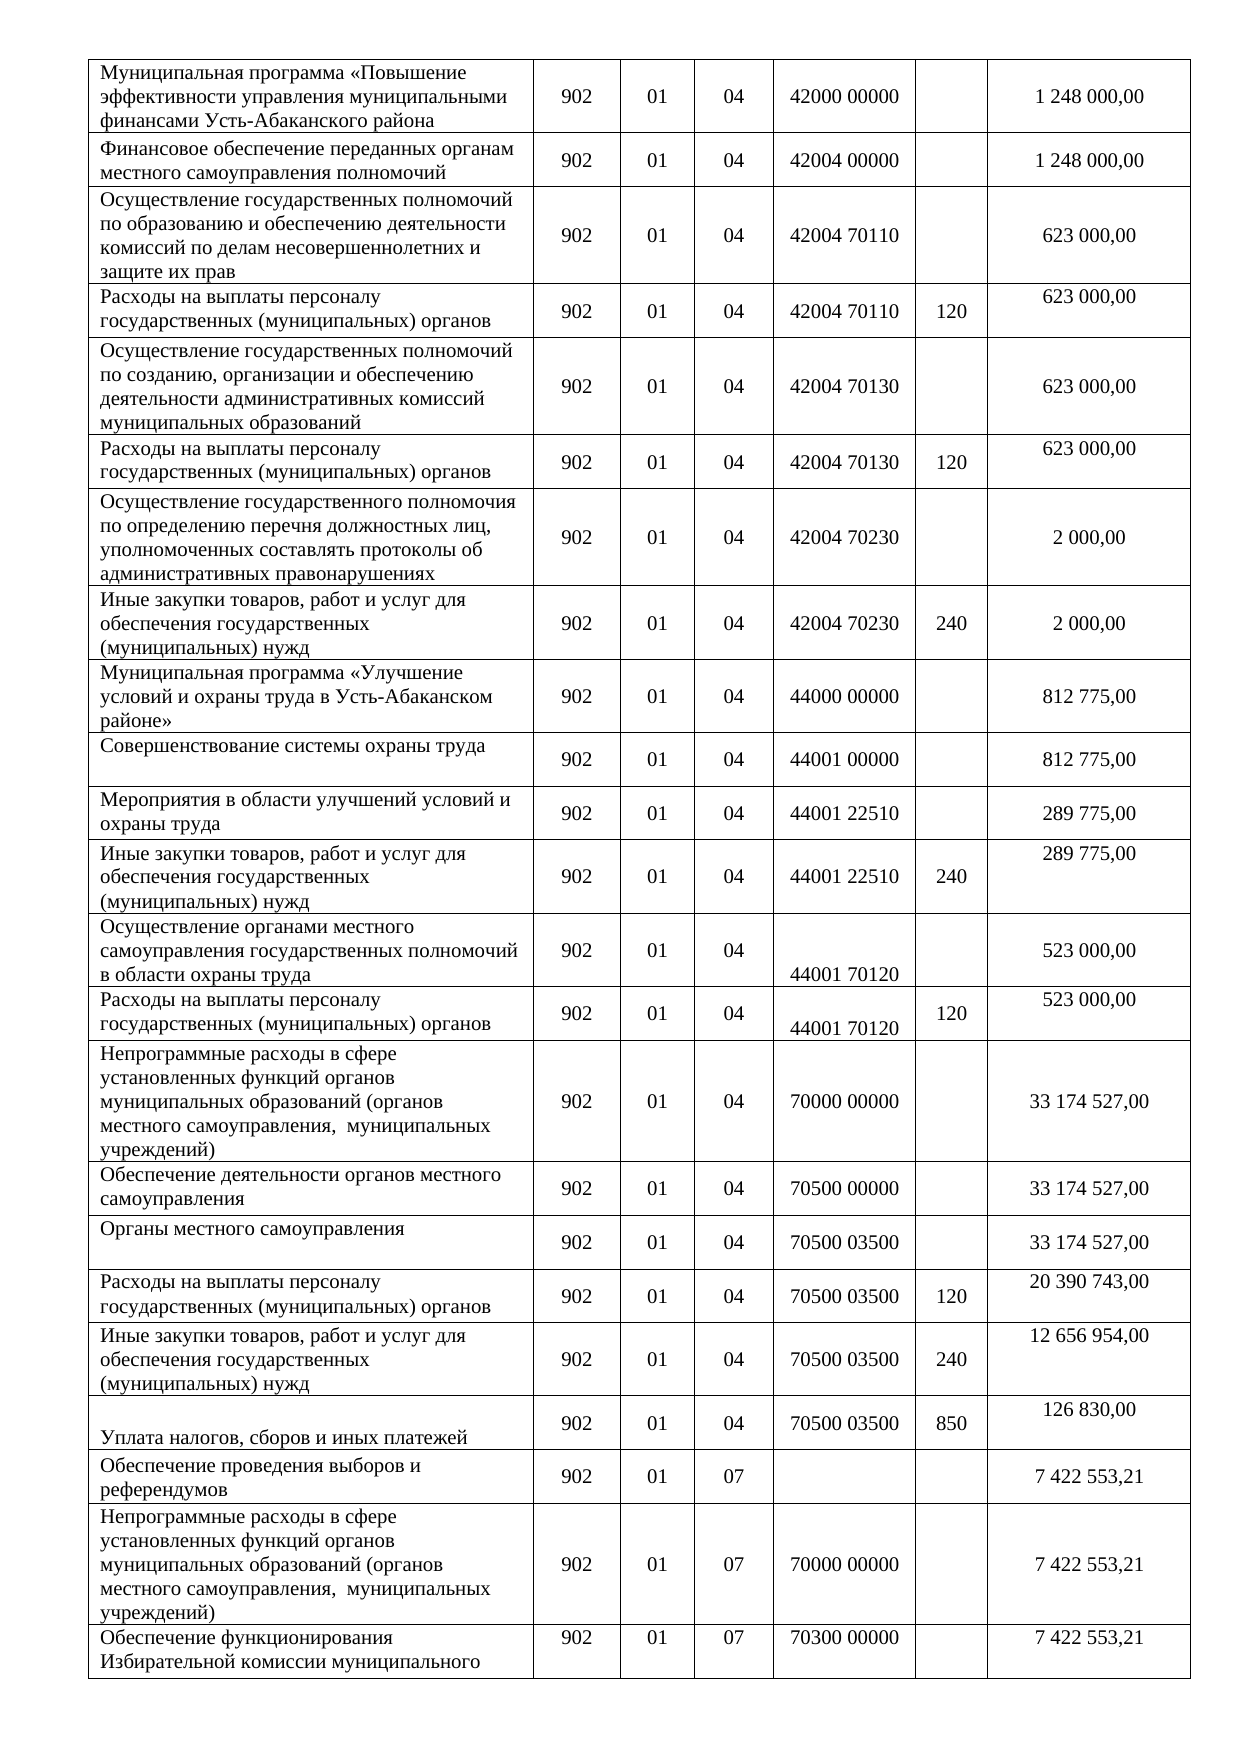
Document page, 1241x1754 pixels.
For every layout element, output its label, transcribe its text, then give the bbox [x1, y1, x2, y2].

table_cell [916, 1625, 987, 1678]
table_cell Уплата налогов, сборов и иных платежей [89, 1396, 533, 1449]
table_cell 04 [695, 733, 773, 786]
table_cell 44000 00000 [774, 660, 915, 732]
table_cell 120 [916, 284, 987, 337]
table_cell 902 [534, 435, 620, 488]
table_cell 44001 22510 [774, 840, 915, 913]
table_cell Органы местного самоуправления [89, 1216, 533, 1268]
table_cell 902 [534, 1625, 620, 1678]
table_cell 902 [534, 1450, 620, 1503]
table_cell 04 [695, 133, 773, 186]
table_cell Мероприятия в области улучшений условий и охраны труда [89, 787, 533, 839]
table_cell 70300 00000 [774, 1625, 915, 1678]
table_cell 240 [916, 840, 987, 913]
table_cell Расходы на выплаты персоналу государственных (муниципальных) органов [89, 987, 533, 1039]
table_cell 2 000,00 [988, 489, 1190, 585]
table_cell 04 [695, 187, 773, 283]
table_cell 623 000,00 [988, 187, 1190, 283]
table_cell 04 [695, 435, 773, 488]
table_cell [916, 338, 987, 434]
table_cell 44001 70120 [774, 987, 915, 1039]
table_cell 04 [695, 489, 773, 585]
table_cell 70500 03500 [774, 1216, 915, 1268]
table_cell 01 [621, 1323, 694, 1395]
table_cell 523 000,00 [988, 987, 1190, 1039]
table_cell Осуществление государственного полномочия по определению перечня должностных лиц, уполномоченных составлять протоколы об административных правонарушениях [89, 489, 533, 585]
table_cell Непрограммные расходы в сфере установленных функций органов муниципальных образований (органов местного самоуправления, муниципальных учреждений) [89, 1504, 533, 1624]
table_cell 01 [621, 489, 694, 585]
table_cell 902 [534, 187, 620, 283]
table_cell 42004 70130 [774, 338, 915, 434]
table_cell [916, 1162, 987, 1215]
table_cell 01 [621, 1450, 694, 1503]
table_cell 01 [621, 338, 694, 434]
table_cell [89, 1625, 533, 1678]
table_cell 04 [695, 1162, 773, 1215]
table_cell 902 [534, 489, 620, 585]
table_cell 2 000,00 [988, 586, 1190, 659]
table_cell 812 775,00 [988, 733, 1190, 786]
table_cell 01 [621, 284, 694, 337]
table_cell [916, 60, 987, 132]
table_cell 04 [695, 987, 773, 1039]
table_cell [916, 1216, 987, 1268]
table_cell 812 775,00 [988, 660, 1190, 732]
table_cell 01 [621, 987, 694, 1039]
table_cell 01 [621, 914, 694, 986]
table_cell 902 [534, 1396, 620, 1449]
table_cell Осуществление органами местного самоуправления государственных полномочий в области охраны труда [89, 914, 533, 986]
table_cell 04 [695, 1216, 773, 1268]
table_cell 44001 70120 [774, 914, 915, 986]
table_cell [916, 1504, 987, 1624]
table_cell [916, 914, 987, 986]
table_cell 7 422 553,21 [988, 1625, 1190, 1678]
table_cell [916, 787, 987, 839]
table_cell Расходы на выплаты персоналу государственных (муниципальных) органов [89, 435, 533, 488]
table_cell 523 000,00 [988, 914, 1190, 986]
table_cell 01 [621, 1625, 694, 1678]
table_cell 04 [695, 284, 773, 337]
table_cell Осуществление государственных полномочий по образованию и обеспечению деятельности комиссий по делам несовершеннолетних и защите их прав [89, 187, 533, 283]
table_cell 240 [916, 586, 987, 659]
table_cell 1 248 000,00 [988, 133, 1190, 186]
table_cell 01 [621, 1504, 694, 1624]
table_cell 902 [534, 60, 620, 132]
table_cell 04 [695, 787, 773, 839]
table_cell 120 [916, 1270, 987, 1322]
table_cell 01 [621, 586, 694, 659]
table_cell 70500 03500 [774, 1270, 915, 1322]
table_cell 42004 00000 [774, 133, 915, 186]
table_cell 902 [534, 1041, 620, 1161]
table_cell [916, 489, 987, 585]
table_cell 01 [621, 733, 694, 786]
table_cell 902 [534, 1270, 620, 1322]
table_cell 33 174 527,00 [988, 1162, 1190, 1215]
table_cell Обеспечение проведения выборов и референдумов [89, 1450, 533, 1503]
table_cell 01 [621, 660, 694, 732]
table_cell Расходы на выплаты персоналу государственных (муниципальных) органов [89, 284, 533, 337]
table_cell 902 [534, 586, 620, 659]
table_cell 07 [695, 1450, 773, 1503]
table_cell 01 [621, 133, 694, 186]
table_cell [916, 187, 987, 283]
table_cell 70000 00000 [774, 1504, 915, 1624]
table_cell 04 [695, 1041, 773, 1161]
table_cell 04 [695, 338, 773, 434]
table_cell [916, 733, 987, 786]
table_cell 902 [534, 133, 620, 186]
table_cell 289 775,00 [988, 840, 1190, 913]
table_cell 850 [916, 1396, 987, 1449]
table_cell 01 [621, 187, 694, 283]
table_cell 04 [695, 1396, 773, 1449]
table_cell 01 [621, 1396, 694, 1449]
table_cell 902 [534, 660, 620, 732]
table_cell 902 [534, 987, 620, 1039]
table_cell Муниципальная программа «Повышение эффективности управления муниципальными финансами Усть-Абаканского района [89, 60, 533, 132]
table_cell 902 [534, 840, 620, 913]
table_cell 33 174 527,00 [988, 1216, 1190, 1268]
table_cell Совершенствование системы охраны труда [89, 733, 533, 786]
table_cell 01 [621, 60, 694, 132]
table_cell 04 [695, 1323, 773, 1395]
table_cell 42004 70110 [774, 187, 915, 283]
table_cell 01 [621, 787, 694, 839]
table_cell 04 [695, 914, 773, 986]
table_cell 01 [621, 435, 694, 488]
table_cell 7 422 553,21 [988, 1504, 1190, 1624]
table_cell [916, 133, 987, 186]
table_cell 902 [534, 787, 620, 839]
table_cell 1 248 000,00 [988, 60, 1190, 132]
table_cell 289 775,00 [988, 787, 1190, 839]
table_cell 42000 00000 [774, 60, 915, 132]
table_cell 01 [621, 1270, 694, 1322]
table_cell Иные закупки товаров, работ и услуг для обеспечения государственных (муниципальных) нужд [89, 840, 533, 913]
table_cell 44001 22510 [774, 787, 915, 839]
table_cell [916, 1041, 987, 1161]
table_cell 12 656 954,00 [988, 1323, 1190, 1395]
table_cell Иные закупки товаров, работ и услуг для обеспечения государственных (муниципальных) нужд [89, 586, 533, 659]
table_cell [774, 1450, 915, 1503]
table_cell 70500 03500 [774, 1396, 915, 1449]
table_cell 623 000,00 [988, 284, 1190, 337]
table_cell 42004 70130 [774, 435, 915, 488]
table_cell 70500 03500 [774, 1323, 915, 1395]
table_cell 120 [916, 435, 987, 488]
table_cell 07 [695, 1504, 773, 1624]
table_cell 623 000,00 [988, 338, 1190, 434]
table_cell Финансовое обеспечение переданных органам местного самоуправления полномочий [89, 133, 533, 186]
table_cell 07 [695, 1625, 773, 1678]
table_cell 44001 00000 [774, 733, 915, 786]
table_cell 902 [534, 284, 620, 337]
table_cell 902 [534, 733, 620, 786]
table_cell 04 [695, 660, 773, 732]
table_cell 126 830,00 [988, 1396, 1190, 1449]
table_cell 01 [621, 1162, 694, 1215]
table_cell [916, 1450, 987, 1503]
table_cell 902 [534, 1162, 620, 1215]
table_cell 902 [534, 338, 620, 434]
table_cell 623 000,00 [988, 435, 1190, 488]
table_cell [916, 660, 987, 732]
table_cell Расходы на выплаты персоналу государственных (муниципальных) органов [89, 1270, 533, 1322]
table_cell Иные закупки товаров, работ и услуг для обеспечения государственных (муниципальных) нужд [89, 1323, 533, 1395]
table_cell 120 [916, 987, 987, 1039]
table_cell 01 [621, 1041, 694, 1161]
table_cell 240 [916, 1323, 987, 1395]
table_cell 42004 70230 [774, 489, 915, 585]
table_cell 42004 70230 [774, 586, 915, 659]
table_cell 902 [534, 1216, 620, 1268]
table_cell 42004 70110 [774, 284, 915, 337]
table_cell 04 [695, 586, 773, 659]
table_cell Обеспечение деятельности органов местного самоуправления [89, 1162, 533, 1215]
table_cell 01 [621, 1216, 694, 1268]
table_cell 04 [695, 840, 773, 913]
table_cell Муниципальная программа «Улучшение условий и охраны труда в Усть-Абаканском районе» [89, 660, 533, 732]
table_cell 7 422 553,21 [988, 1450, 1190, 1503]
table_cell 04 [695, 1270, 773, 1322]
table_cell 902 [534, 1504, 620, 1624]
table_cell Непрограммные расходы в сфере установленных функций органов муниципальных образований (органов местного самоуправления, муниципальных учреждений) [89, 1041, 533, 1161]
table_cell 70500 00000 [774, 1162, 915, 1215]
table_cell 33 174 527,00 [988, 1041, 1190, 1161]
table_cell 902 [534, 914, 620, 986]
table_cell 01 [621, 840, 694, 913]
table_cell 70000 00000 [774, 1041, 915, 1161]
table_cell 20 390 743,00 [988, 1270, 1190, 1322]
table_cell 902 [534, 1323, 620, 1395]
table_cell 04 [695, 60, 773, 132]
table_cell Осуществление государственных полномочий по созданию, организации и обеспечению деятельности административных комиссий муниципальных образований [89, 338, 533, 434]
